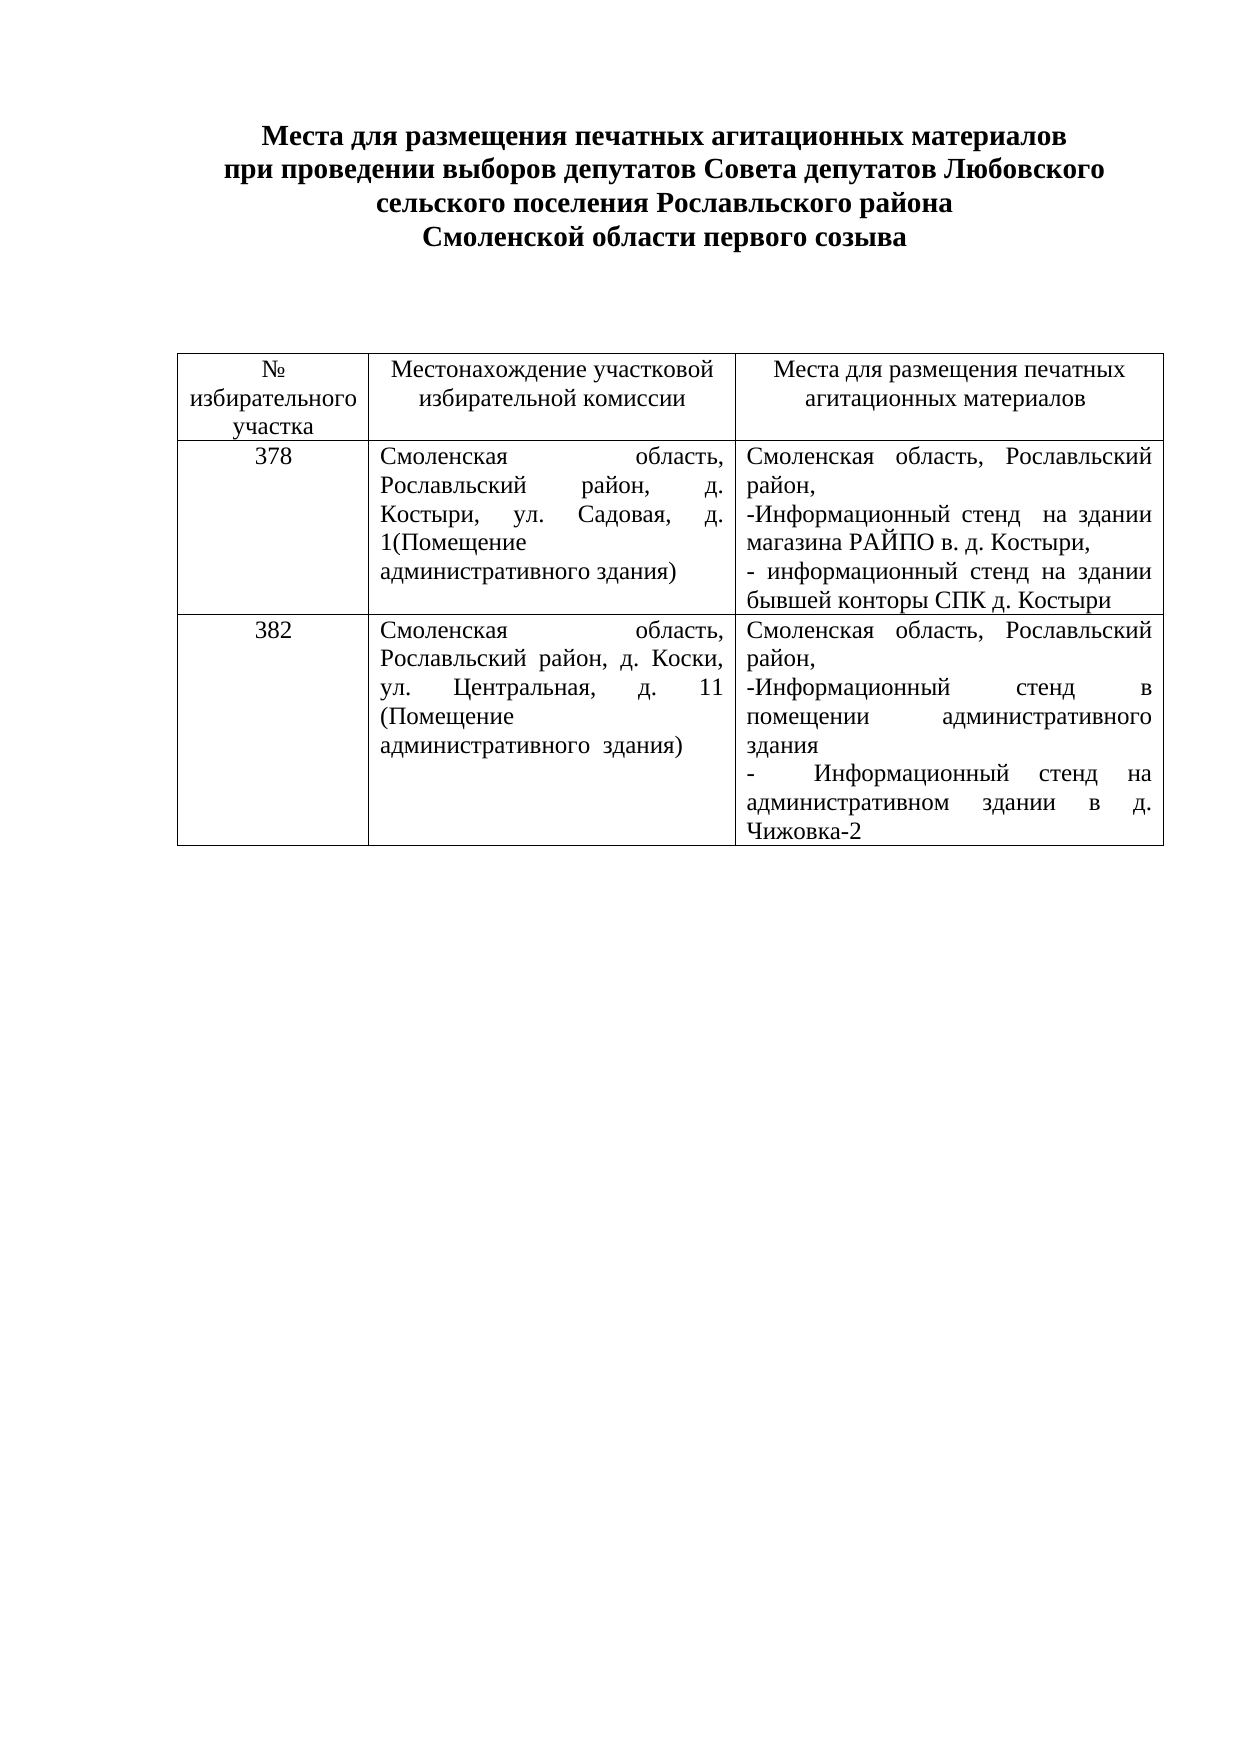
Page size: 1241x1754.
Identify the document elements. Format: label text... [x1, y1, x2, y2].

table_header № избирательного участка [178, 354, 368, 440]
table_cell Смоленская область, Рославльский район, д. Коски, ул. Центральная, д. 11 (Помещение административного здания) [369, 615, 735, 845]
text при проведении выборов депутатов Совета депутатов Любовского сельского поселения Рославльского района [177, 152, 1152, 219]
text Смоленской области первого созыва [177, 219, 1152, 252]
table_cell Смоленская область, Рославльский район, д. Костыри, ул. Садовая, д. 1(Помещение административного здания) [369, 441, 735, 614]
table_header Места для размещения печатных агитационных материалов [736, 354, 1163, 440]
table_cell Смоленская область, Рославльский район, -Информационный стенд в помещении административного здания - Информационный стенд на административном здании в д. Чижовка-2 [736, 615, 1163, 845]
table_cell Смоленская область, Рославльский район, -Информационный стенд на здании магазина РАЙПО в. д. Костыри, - информационный стенд на здании бывшей конторы СПК д. Костыри [736, 441, 1163, 614]
table_header Местонахождение участковой избирательной комиссии [369, 354, 735, 440]
table_cell 382 [178, 615, 368, 845]
table_cell 378 [178, 441, 368, 614]
text Места для размещения печатных агитационных материалов [177, 118, 1152, 152]
